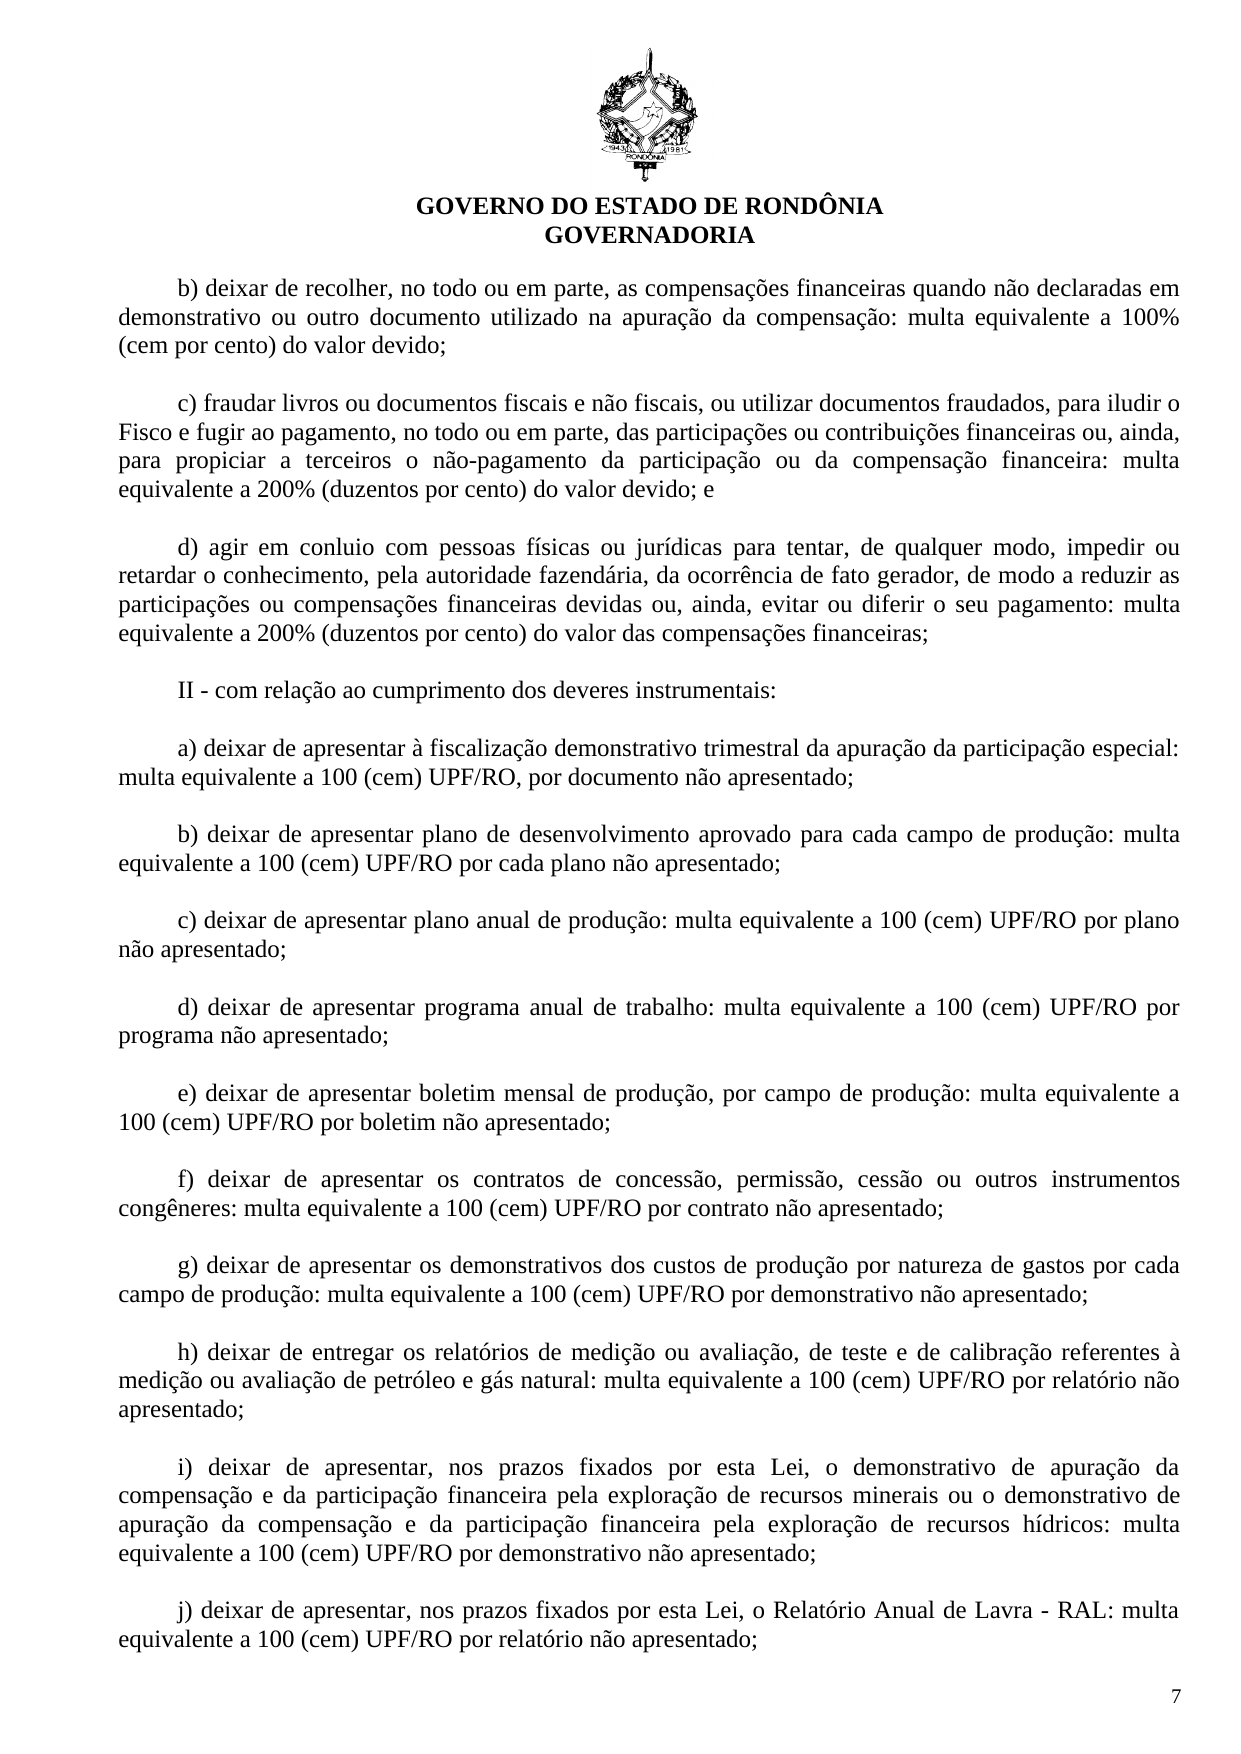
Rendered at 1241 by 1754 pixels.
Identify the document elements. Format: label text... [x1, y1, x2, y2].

text g) deixar de apresentar os demonstrativos dos custos de produção por natureza de gastos por cada campo de produção: multa equivalente a 100 (cem) UPF/RO por demonstrativo não apresentado; [118, 1250, 1181, 1308]
text c) deixar de apresentar plano anual de produção: multa equivalente a 100 (cem) UPF/RO por plano não apresentado; [118, 905, 1181, 963]
text i) deixar de apresentar, nos prazos fixados por esta Lei, o demonstrativo de apuração da compensação e da participação financeira pela exploração de recursos minerais ou o demonstrativo de apuração da compensação e da participação financeira pela exploração de recursos hídricos: multa equivalente a 100 (cem) UPF/RO por demonstrativo não apresentado; [118, 1452, 1181, 1567]
text a) deixar de apresentar à fiscalização demonstrativo trimestral da apuração da participação especial: multa equivalente a 100 (cem) UPF/RO, por documento não apresentado; [118, 733, 1181, 790]
text II - com relação ao cumprimento dos deveres instrumentais: [118, 675, 1181, 704]
text j) deixar de apresentar, nos prazos fixados por esta Lei, o Relatório Anual de Lavra - RAL: multa equivalente a 100 (cem) UPF/RO por relatório não apresentado; [118, 1595, 1181, 1653]
text d) deixar de apresentar programa anual de trabalho: multa equivalente a 100 (cem) UPF/RO por programa não apresentado; [118, 992, 1181, 1049]
text b) deixar de recolher, no todo ou em parte, as compensações financeiras quando não declaradas em demonstrativo ou outro documento utilizado na apuração da compensação: multa equivalente a 100% (cem por cento) do valor devido; [118, 273, 1181, 359]
text f) deixar de apresentar os contratos de concessão, permissão, cessão ou outros instrumentos congêneres: multa equivalente a 100 (cem) UPF/RO por contrato não apresentado; [118, 1164, 1181, 1222]
text h) deixar de entregar os relatórios de medição ou avaliação, de teste e de calibração referentes à medição ou avaliação de petróleo e gás natural: multa equivalente a 100 (cem) UPF/RO por relatório não apresentado; [118, 1337, 1181, 1423]
text b) deixar de apresentar plano de desenvolvimento aprovado para cada campo de produção: multa equivalente a 100 (cem) UPF/RO por cada plano não apresentado; [118, 819, 1181, 877]
text d) agir em conluio com pessoas físicas ou jurídicas para tentar, de qualquer modo, impedir ou retardar o conhecimento, pela autoridade fazendária, da ocorrência de fato gerador, de modo a reduzir as participações ou compensações financeiras devidas ou, ainda, evitar ou diferir o seu pagamento: multa equivalente a 200% (duzentos por cento) do valor das compensações financeiras; [118, 532, 1181, 647]
text c) fraudar livros ou documentos fiscais e não fiscais, ou utilizar documentos fraudados, para iludir o Fisco e fugir ao pagamento, no todo ou em parte, das participações ou contribuições financeiras ou, ainda, para propiciar a terceiros o não-pagamento da participação ou da compensação financeira: multa equivalente a 200% (duzentos por cento) do valor devido; e [118, 388, 1181, 503]
text e) deixar de apresentar boletim mensal de produção, por campo de produção: multa equivalente a 100 (cem) UPF/RO por boletim não apresentado; [118, 1078, 1181, 1135]
